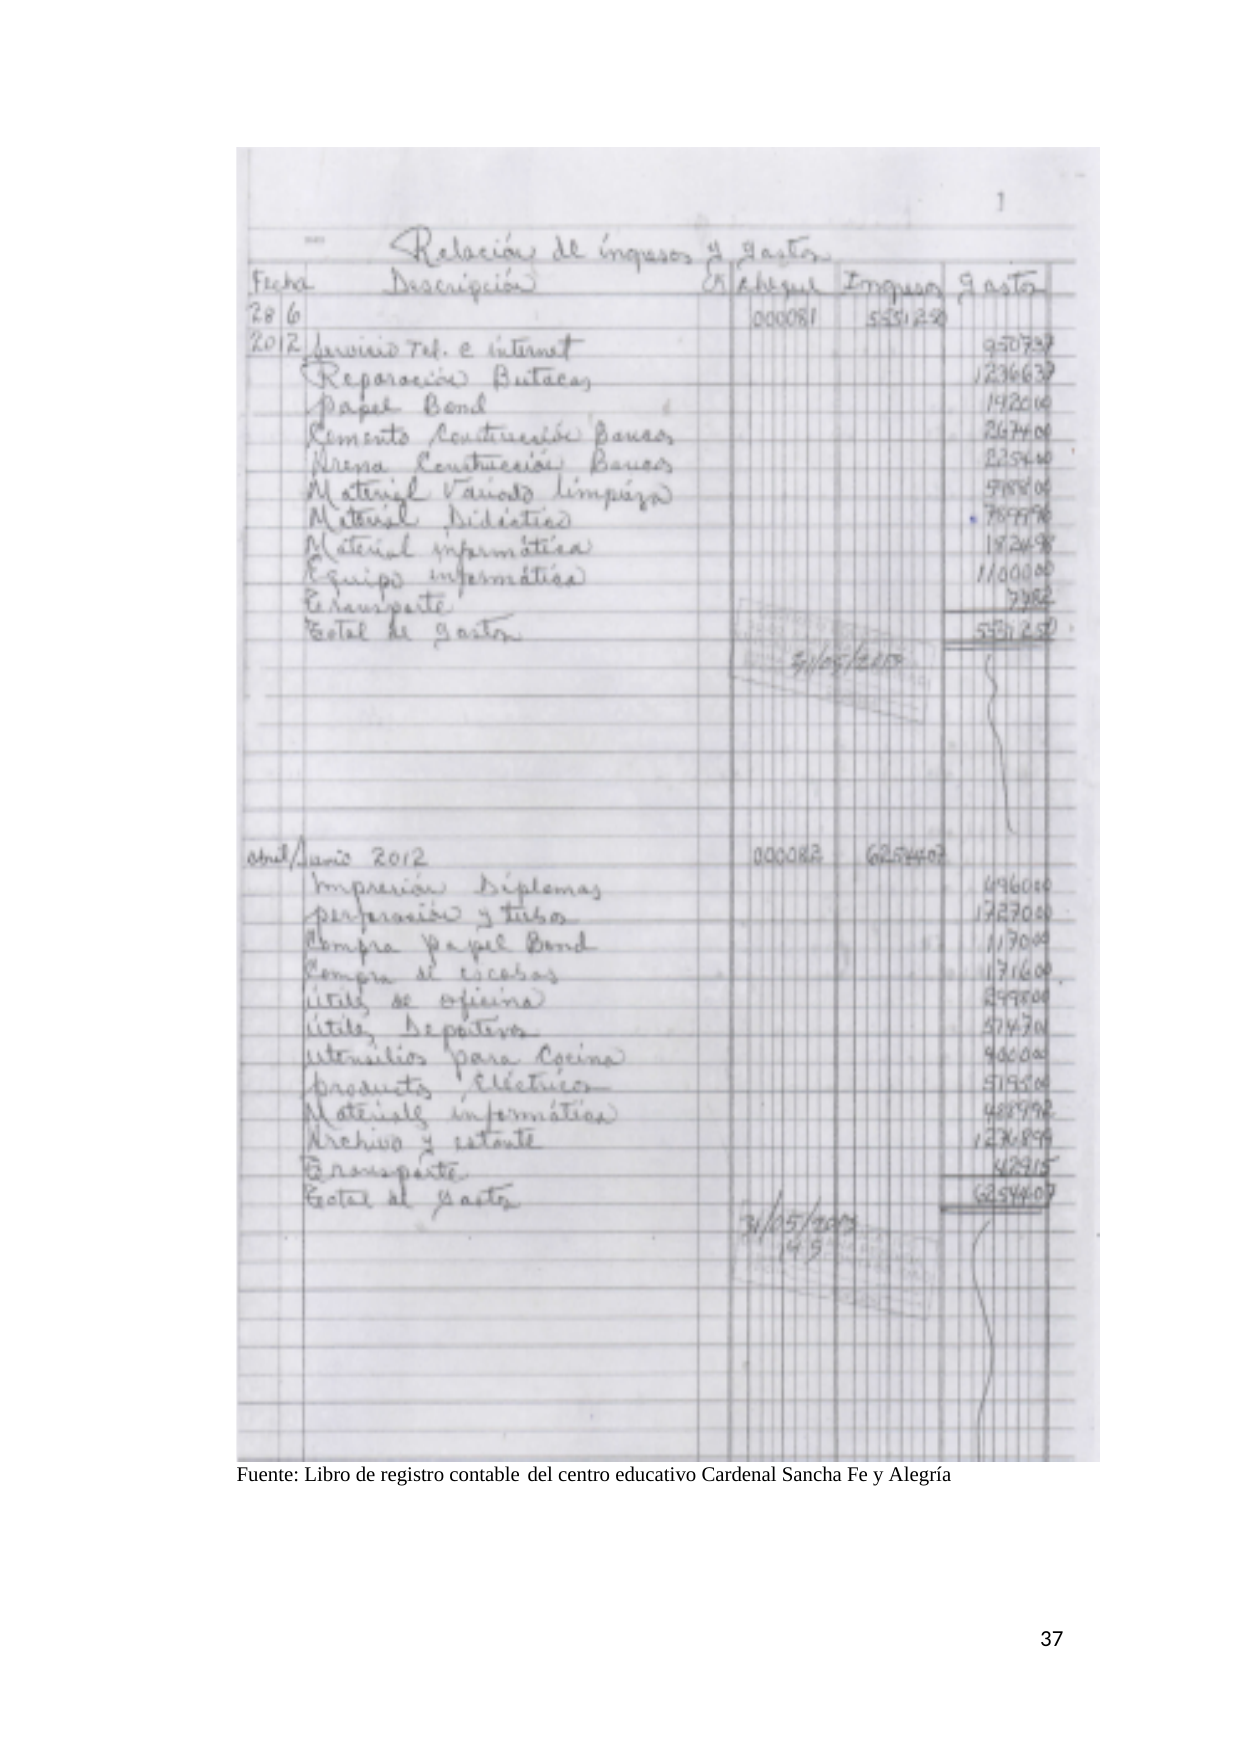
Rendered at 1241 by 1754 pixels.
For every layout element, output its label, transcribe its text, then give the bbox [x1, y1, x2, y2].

picture [236, 147, 1100, 1462]
text Fuente: Libro de registro contable del centro educativo Cardenal Sancha Fe y Alegría [236, 1462, 1063, 1486]
